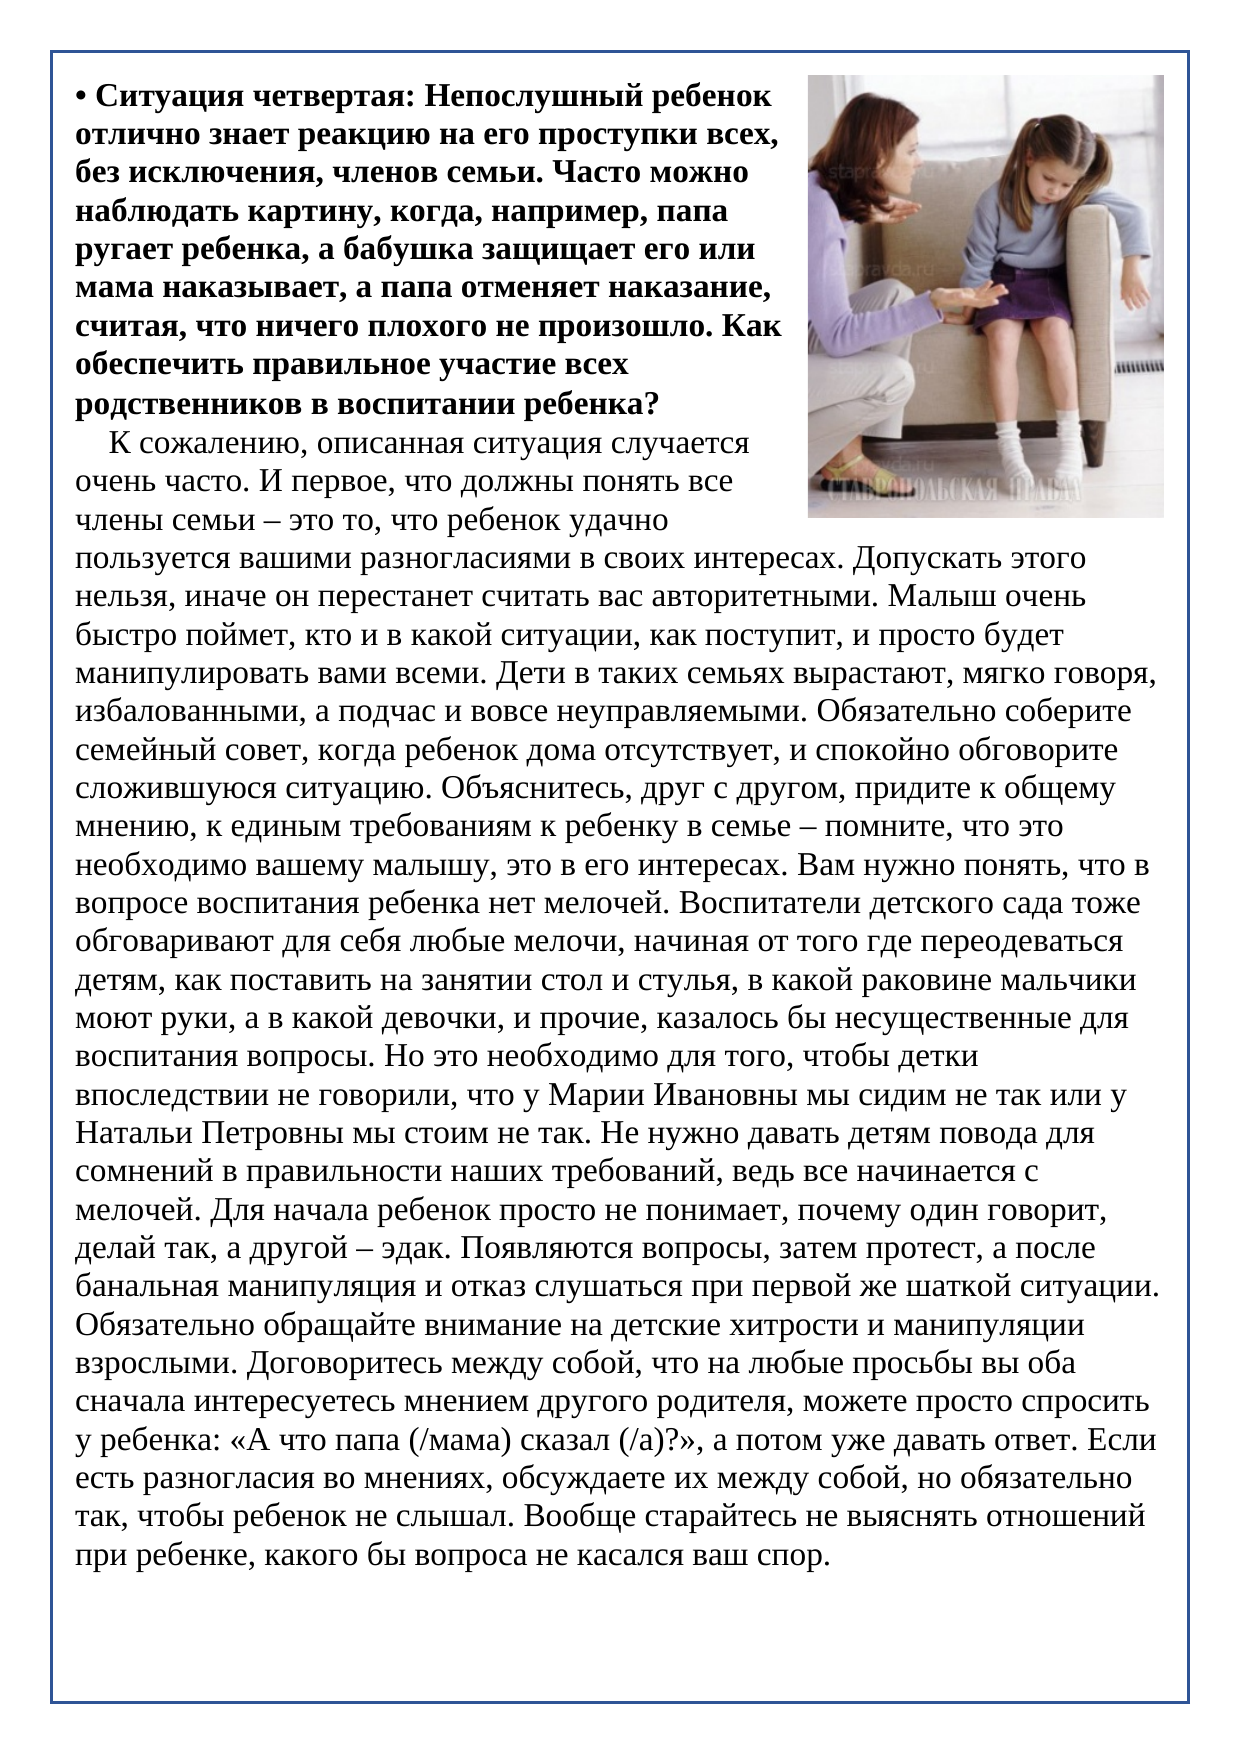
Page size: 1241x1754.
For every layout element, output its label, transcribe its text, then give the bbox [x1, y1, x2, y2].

text К сожалению, описанная ситуация случается очень часто. И первое, что должны понять все члены семьи – это то, что ребенок удачно пользуется вашими разногласиями в своих интересах. Допускать этого нельзя, иначе он перестанет считать вас авторитетными. Малыш очень быстро поймет, кто и в какой ситуации, как поступит, и просто будет манипулировать вами всеми. Дети в таких семьях вырастают, мягко говоря, избалованными, а подчас и вовсе неуправляемыми. Обязательно соберите семейный совет, когда ребенок дома отсутствует, и спокойно обговорите сложившуюся ситуацию. Объяснитесь, друг с другом, придите к общему мнению, к единым требованиям к ребенку в семье – помните, что это необходимо вашему малышу, это в его интересах. Вам нужно понять, что в вопросе воспитания ребенка нет мелочей. Воспитатели детского сада тоже обговаривают для себя любые мелочи, начиная от того где переодеваться детям, как поставить на занятии стол и стулья, в какой раковине мальчики моют руки, а в какой девочки, и прочие, казалось бы несущественные для воспитания вопросы. Но это необходимо для того, чтобы детки впоследствии не говорили, что у Марии Ивановны мы сидим не так или у Натальи Петровны мы стоим не так. Не нужно давать детям повода для сомнений в правильности наших требований, ведь все начинается с мелочей. Для начала ребенок просто не понимает, почему один говорит, делай так, а другой – эдак. Появляются вопросы, затем протест, а после банальная манипуляция и отказ слушаться при первой же шаткой ситуации. Обязательно обращайте внимание на детские хитрости и манипуляции взрослыми. Договоритесь между собой, что на любые просьбы вы оба сначала интересуетесь мнением другого родителя, можете просто спросить у ребенка: «А что папа (/мама) сказал (/а)?», а потом уже давать ответ. Если есть разногласия во мнениях, обсуждаете их между собой, но обязательно так, чтобы ребенок не слышал. Вообще старайтесь не выяснять отношений при ребенке, какого бы вопроса не касался ваш спор. [75, 422, 1165, 1572]
picture [807, 75, 1164, 518]
text • Ситуация четвертая: Непослушный ребенок отлично знает реакцию на его проступки всех, без исключения, членов семьи. Часто можно наблюдать картину, когда, например, папа ругает ребенка, а бабушка защищает его или мама наказывает, а папа отменяет наказание, считая, что ничего плохого не произошло. Как обеспечить правильное участие всех родственников в воспитании ребенка? [75, 75, 807, 422]
